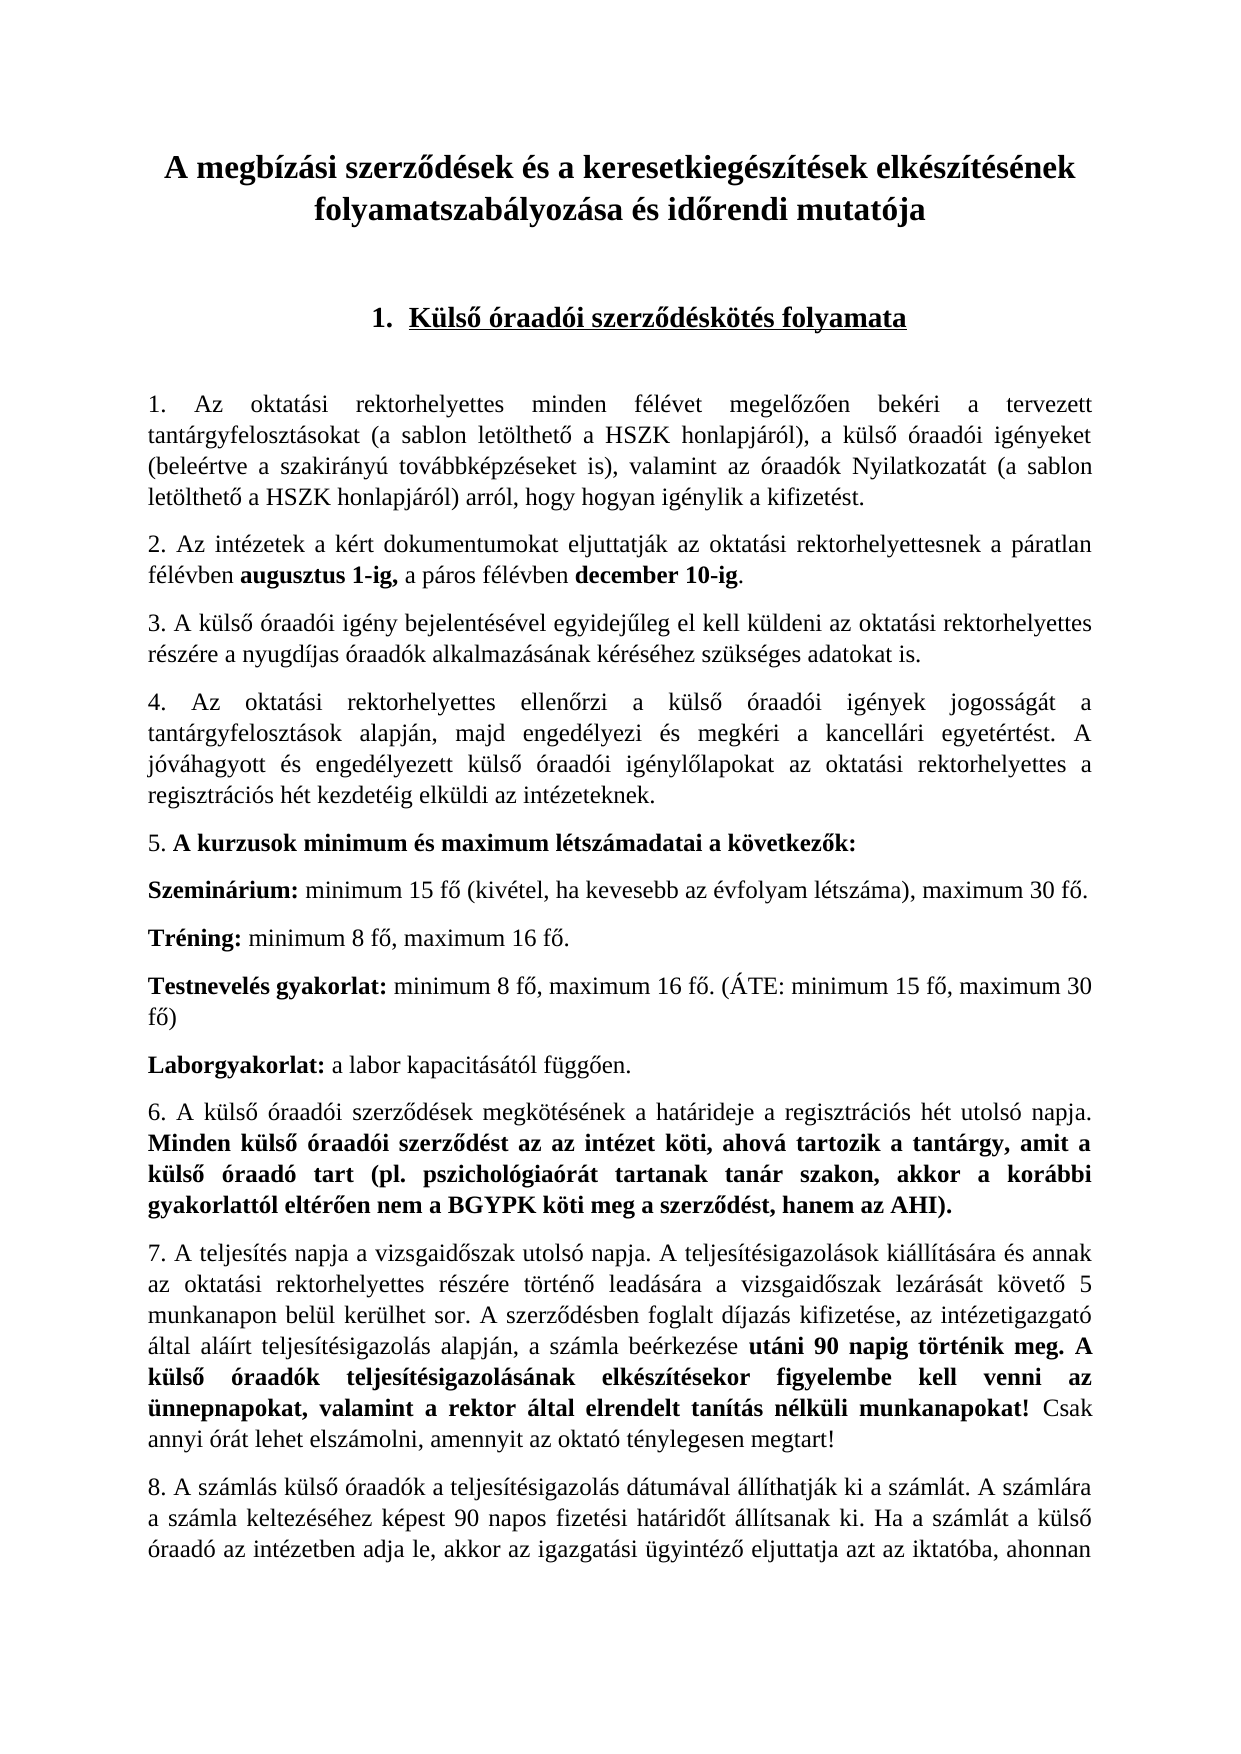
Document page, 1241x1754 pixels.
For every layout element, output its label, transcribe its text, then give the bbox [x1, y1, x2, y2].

text 6. A külső óraadói szerződések megkötésének a határideje a regisztrációs hét utolsó napja. Minden külső óraadói szerződést az az intézet köti, ahová tartozik a tantárgy, amit a külső óraadó tart (pl. pszichológiaórát tartanak tanár szakon, akkor a korábbi gyakorlattól eltérően nem a BGYPK köti meg a szerződést, hanem az AHI). [148, 1097, 1093, 1219]
text Testnevelés gyakorlat: minimum 8 fő, maximum 16 fő. (ÁTE: minimum 15 fő, maximum 30 fő) [148, 971, 1093, 1031]
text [148, 1472, 1093, 1563]
text A megbízási szerződések és a keresetkiegészítések elkészítésének folyamatszabályozása és időrendi mutatója [148, 148, 1093, 227]
text Laborgyakorlat: a labor kapacitásától függően. [148, 1050, 1093, 1078]
text 1. Az oktatási rektorhelyettes minden félévet megelőzően bekéri a tervezett tantárgyfelosztásokat (a sablon letölthető a HSZK honlapjáról), a külső óraadói igényeket (beleértve a szakirányú továbbképzéseket is), valamint az óraadók Nyilatkozatát (a sablon letölthető a HSZK honlapjáról) arról, hogy hogyan igénylik a kifizetést. [148, 389, 1093, 511]
text 4. Az oktatási rektorhelyettes ellenőrzi a külső óraadói igények jogosságát a tantárgyfelosztások alapján, majd engedélyezi és megkéri a kancellári egyetértést. A jóváhagyott és engedélyezett külső óraadói igénylőlapokat az oktatási rektorhelyettes a regisztrációs hét kezdetéig elküldi az intézeteknek. [148, 687, 1093, 809]
text Szeminárium: minimum 15 fő (kivétel, ha kevesebb az évfolyam létszáma), maximum 30 fő. [148, 876, 1093, 904]
list Külső óraadói szerződéskötés folyamata [185, 300, 1093, 333]
text 5. A kurzusok minimum és maximum létszámadatai a következők: [148, 828, 1093, 857]
text 7. A teljesítés napja a vizsgaidőszak utolsó napja. A teljesítésigazolások kiállítására és annak az oktatási rektorhelyettes részére történő leadására a vizsgaidőszak lezárását követő 5 munkanapon belül kerülhet sor. A szerződésben foglalt díjazás kifizetése, az intézetigazgató által aláírt teljesítésigazolás alapján, a számla beérkezése utáni 90 napig történik meg. A külső óraadók teljesítésigazolásának elkészítésekor figyelembe kell venni az ünnepnapokat, valamint a rektor által elrendelt tanítás nélküli munkanapokat! Csak annyi órát lehet elszámolni, amennyit az oktató ténylegesen megtart! [148, 1238, 1093, 1453]
text 2. Az intézetek a kért dokumentumokat eljuttatják az oktatási rektorhelyettesnek a páratlan félévben augusztus 1-ig, a páros félévben december 10-ig. [148, 529, 1093, 589]
text Tréning: minimum 8 fő, maximum 16 fő. [148, 923, 1093, 952]
text 3. A külső óraadói igény bejelentésével egyidejűleg el kell küldeni az oktatási rektorhelyettes részére a nyugdíjas óraadók alkalmazásának kéréséhez szükséges adatokat is. [148, 608, 1093, 668]
